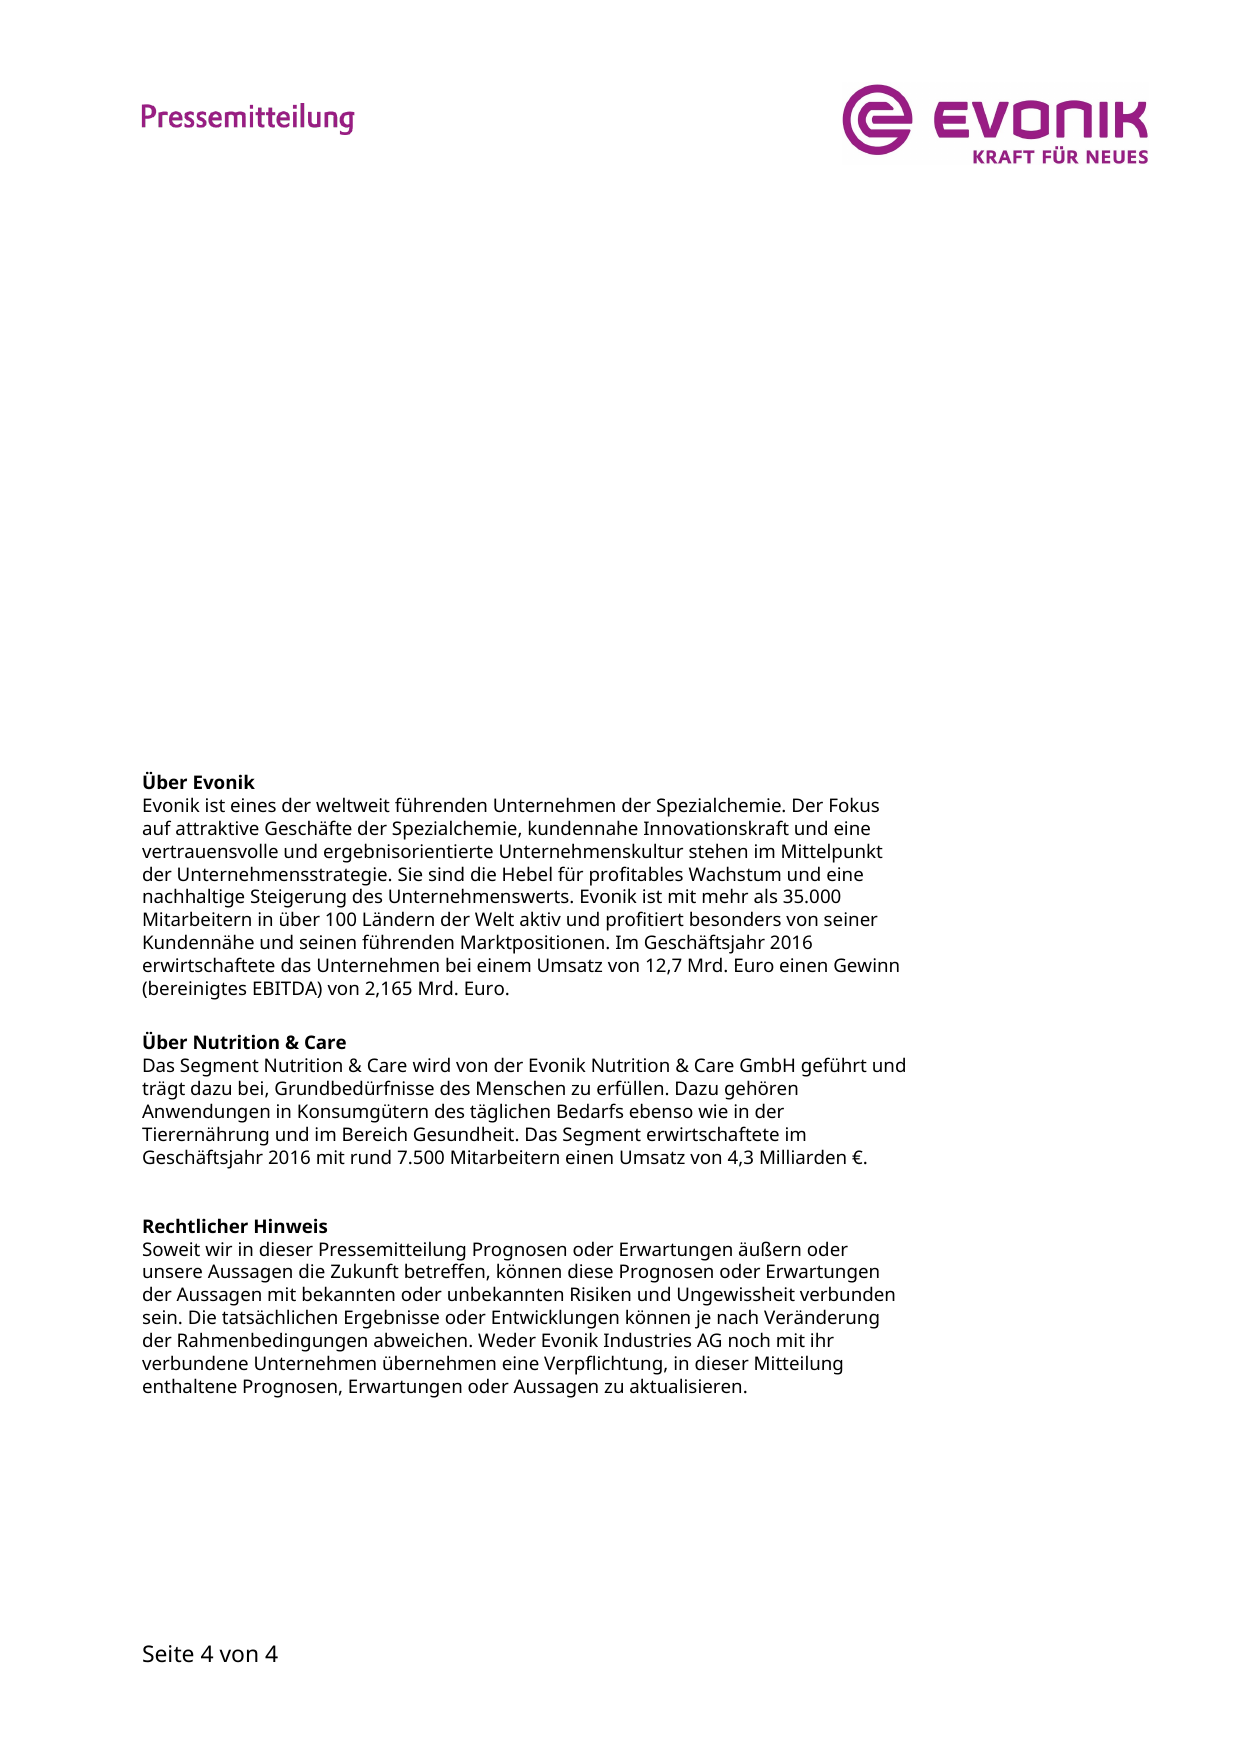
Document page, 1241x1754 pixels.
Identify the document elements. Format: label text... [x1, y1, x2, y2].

picture [141, 103, 355, 135]
picture [841, 82, 1149, 165]
text Evonik ist eines der weltweit führenden Unternehmen der Spezialchemie. Der Fokus auf attraktive Geschäfte der Spezialchemie, kundennahe Innovationskraft und eine vertrauensvolle und ergebnisorientierte Unternehmenskultur stehen im Mittelpunkt der Unternehmensstrategie. Sie sind die Hebel für profitables Wachstum und eine nachhaltige Steigerung des Unternehmenswerts. Evonik ist mit mehr als 35.000 Mitarbeitern in über 100 Ländern der Welt aktiv und profitiert besonders von seiner Kundennähe und seinen führenden Marktpositionen. Im Geschäftsjahr 2016 erwirtschaftete das Unternehmen bei einem Umsatz von 12,7 Mrd. Euro einen Gewinn (bereinigtes EBITDA) von 2,165 Mrd. Euro. [142, 794, 901, 1000]
text Über Nutrition & Care [142, 1031, 901, 1054]
text Über Evonik [142, 771, 901, 794]
text Soweit wir in dieser Pressemitteilung Prognosen oder Erwartungen äußern oder unsere Aussagen die Zukunft betreffen, können diese Prognosen oder Erwartungen der Aussagen mit bekannten oder unbekannten Risiken und Ungewissheit verbunden sein. Die tatsächlichen Ergebnisse oder Entwicklungen können je nach Veränderung der Rahmenbedingungen abweichen. Weder Evonik Industries AG noch mit ihr verbundene Unternehmen übernehmen eine Verpflichtung, in dieser Mitteilung enthaltene Prognosen, Erwartungen oder Aussagen zu aktualisieren. [142, 1238, 901, 1398]
text Das Segment Nutrition & Care wird von der Evonik Nutrition & Care GmbH geführt und trägt dazu bei, Grundbedürfnisse des Menschen zu erfüllen. Dazu gehören Anwendungen in Konsumgütern des täglichen Bedarfs ebenso wie in der Tierernährung und im Bereich Gesundheit. Das Segment erwirtschaftete im Geschäftsjahr 2016 mit rund 7.500 Mitarbeitern einen Umsatz von 4,3 Milliarden €. [142, 1054, 907, 1169]
text Rechtlicher Hinweis [142, 1215, 901, 1238]
